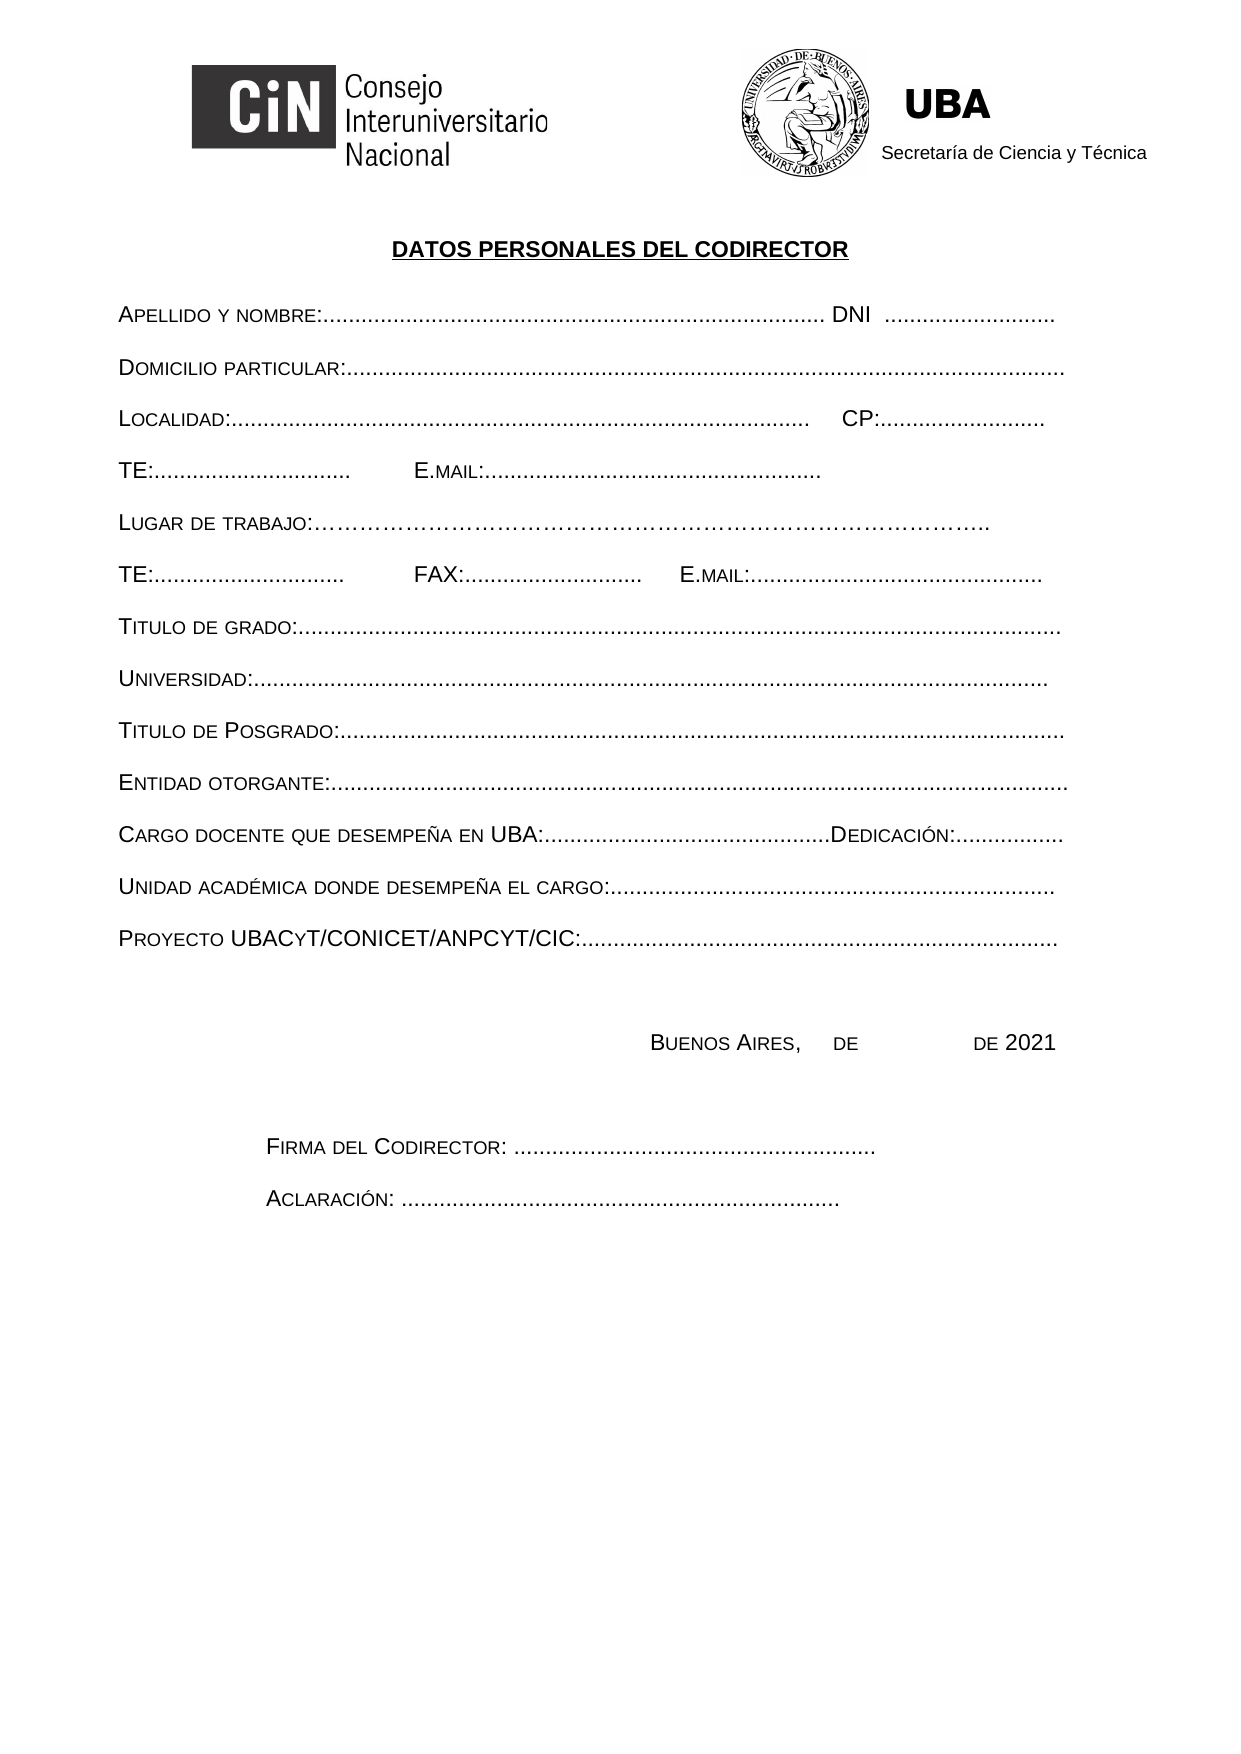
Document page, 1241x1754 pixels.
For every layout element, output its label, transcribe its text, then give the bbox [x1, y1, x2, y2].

text Universidad:............................................................................................................................. [118, 665, 1122, 692]
text Proyecto UBACyT/CONICET/ANPCYT/CIC:........................................................................... [118, 925, 1078, 952]
subtitle DATOS PERSONALES DEL CODIRECTOR [118, 236, 1122, 263]
text Entidad otorgante:.................................................................................................................... [118, 769, 1122, 796]
text Domicilio particular:................................................................................................................. [118, 353, 1078, 380]
picture [741, 49, 869, 177]
text Unidad académica donde desempeña el cargo:...................................................................... [118, 873, 1078, 899]
text Cargo docente que desempeña en UBA:.............................................Dedicación:................. [118, 821, 1122, 848]
text TE:.............................. FAX:............................ E.mail:.............................................. [118, 561, 1122, 588]
text Titulo de Posgrado:.................................................................................................................. [118, 717, 1122, 744]
text Apellido y nombre:............................................................................... DNI ........................... [118, 301, 1122, 328]
text Titulo de grado:........................................................................................................................ [118, 613, 1122, 640]
text TE:............................... E.mail:..................................................... [118, 457, 1078, 484]
text Lugar de trabajo:…………………………………………………………………………….. [118, 509, 1078, 536]
picture [191, 65, 548, 166]
text Firma del Codirector: ......................................................... [266, 1133, 1122, 1159]
text Localidad:........................................................................................... CP:.......................... [118, 405, 1078, 432]
text Aclaración: ..................................................................... [266, 1185, 1122, 1211]
text Buenos Aires, de de 2021 [118, 1029, 1122, 1056]
